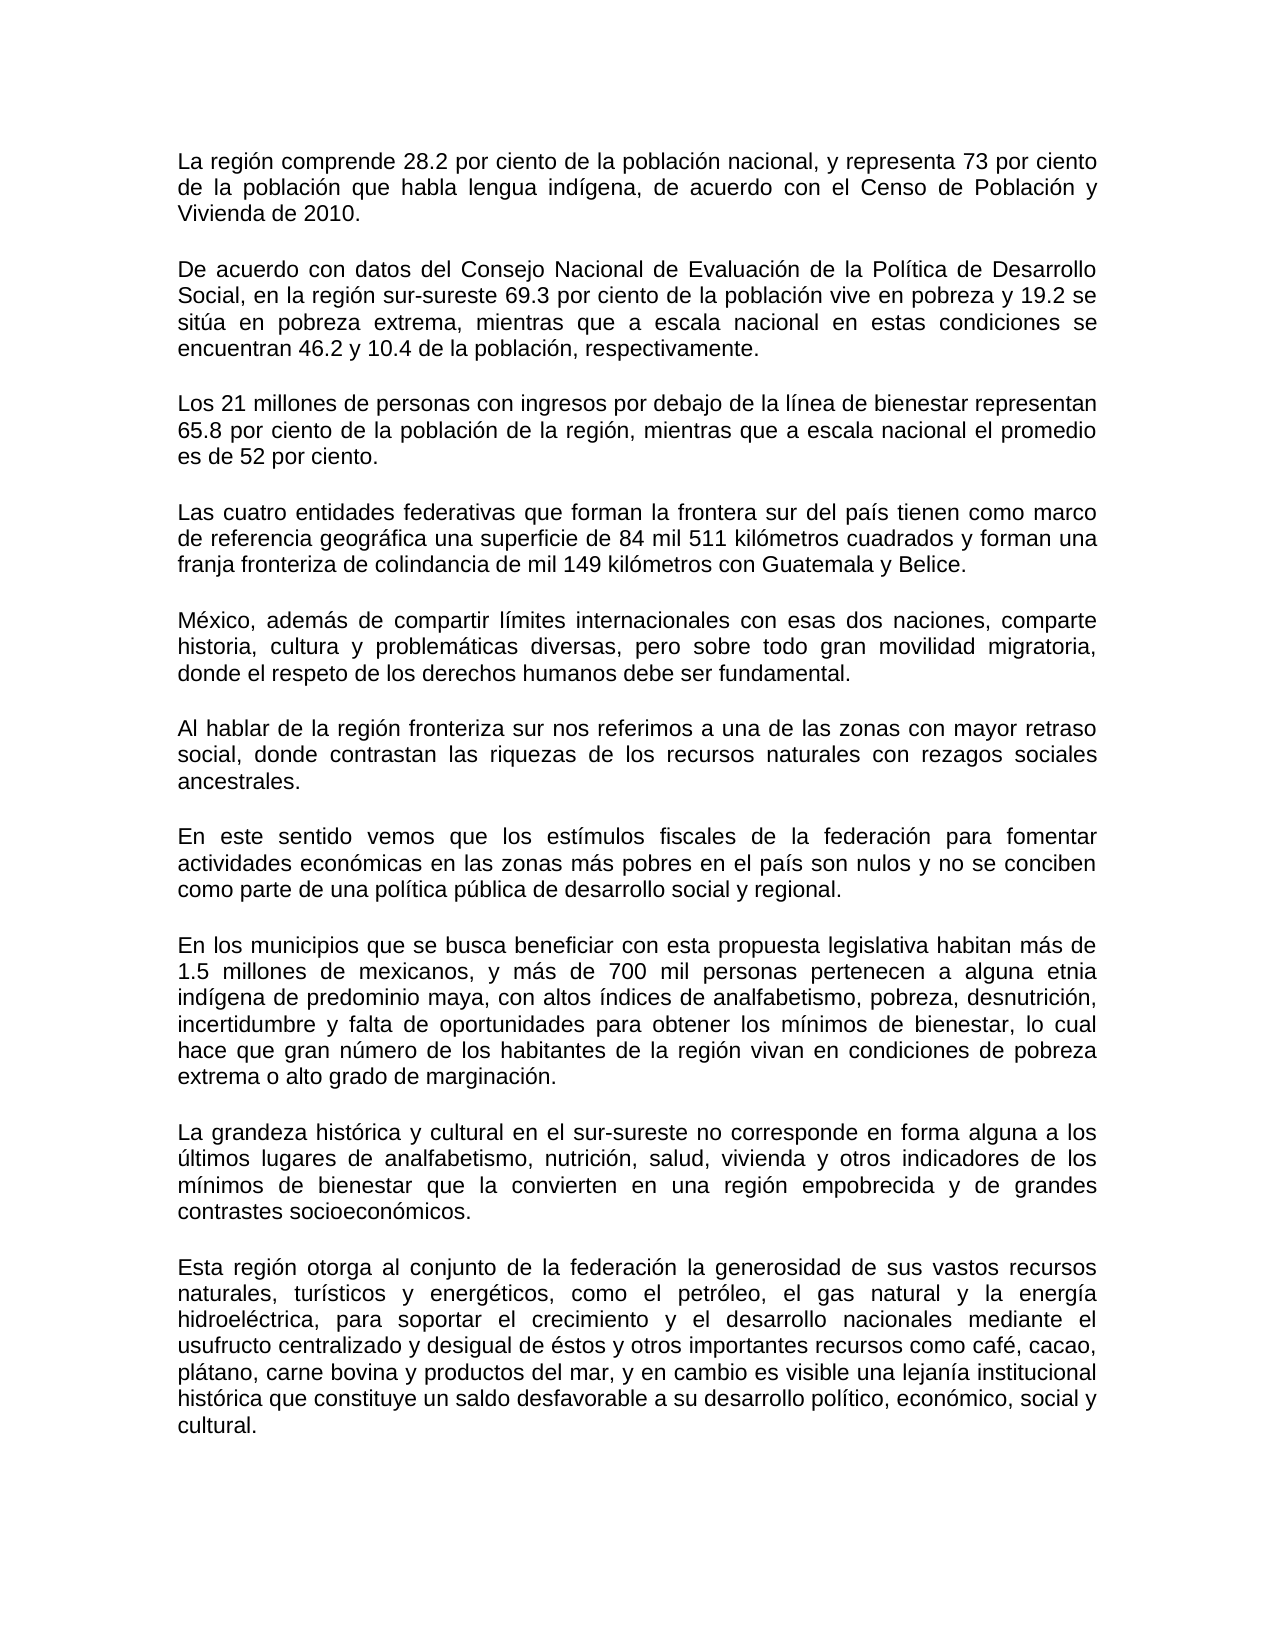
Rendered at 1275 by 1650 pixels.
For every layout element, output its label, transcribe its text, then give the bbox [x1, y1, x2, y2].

text En los municipios que se busca beneficiar con esta propuesta legislativa habitan más de 1.5 millones de mexicanos, y más de 700 mil personas pertenecen a alguna etnia indígena de predominio maya, con altos índices de analfabetismo, pobreza, desnutrición, incertidumbre y falta de oportunidades para obtener los mínimos de bienestar, lo cual hace que gran número de los habitantes de la región vivan en condiciones de pobreza extrema o alto grado de marginación. [177, 932, 1098, 1090]
text Esta región otorga al conjunto de la federación la generosidad de sus vastos recursos naturales, turísticos y energéticos, como el petróleo, el gas natural y la energía hidroeléctrica, para soportar el crecimiento y el desarrollo nacionales mediante el usufructo centralizado y desigual de éstos y otros importantes recursos como café, cacao, plátano, carne bovina y productos del mar, y en cambio es visible una lejanía institucional histórica que constituye un saldo desfavorable a su desarrollo político, económico, social y cultural. [177, 1253, 1098, 1438]
text Las cuatro entidades federativas que forman la frontera sur del país tienen como marco de referencia geográfica una superficie de 84 mil 511 kilómetros cuadrados y forman una franja fronteriza de colindancia de mil 149 kilómetros con Guatemala y Belice. [177, 499, 1098, 578]
text En este sentido vemos que los estímulos fiscales de la federación para fomentar actividades económicas en las zonas más pobres en el país son nulos y no se conciben como parte de una política pública de desarrollo social y regional. [177, 823, 1098, 902]
text La grandeza histórica y cultural en el sur-sureste no corresponde en forma alguna a los últimos lugares de analfabetismo, nutrición, salud, vivienda y otros indicadores de los mínimos de bienestar que la convierten en una región empobrecida y de grandes contrastes socioeconómicos. [177, 1119, 1098, 1224]
text México, además de compartir límites internacionales con esas dos naciones, comparte historia, cultura y problemáticas diversas, pero sobre todo gran movilidad migratoria, donde el respeto de los derechos humanos debe ser fundamental. [177, 607, 1098, 686]
text La región comprende 28.2 por ciento de la población nacional, y representa 73 por ciento de la población que habla lengua indígena, de acuerdo con el Censo de Población y Vivienda de 2010. [177, 148, 1098, 227]
text Al hablar de la región fronteriza sur nos referimos a una de las zonas con mayor retraso social, donde contrastan las riquezas de los recursos naturales con rezagos sociales ancestrales. [177, 715, 1098, 794]
text De acuerdo con datos del Consejo Nacional de Evaluación de la Política de Desarrollo Social, en la región sur-sureste 69.3 por ciento de la población vive en pobreza y 19.2 se sitúa en pobreza extrema, mientras que a escala nacional en estas condiciones se encuentran 46.2 y 10.4 de la población, respectivamente. [177, 256, 1098, 361]
text Los 21 millones de personas con ingresos por debajo de la línea de bienestar representan 65.8 por ciento de la población de la región, mientras que a escala nacional el promedio es de 52 por ciento. [177, 390, 1098, 469]
